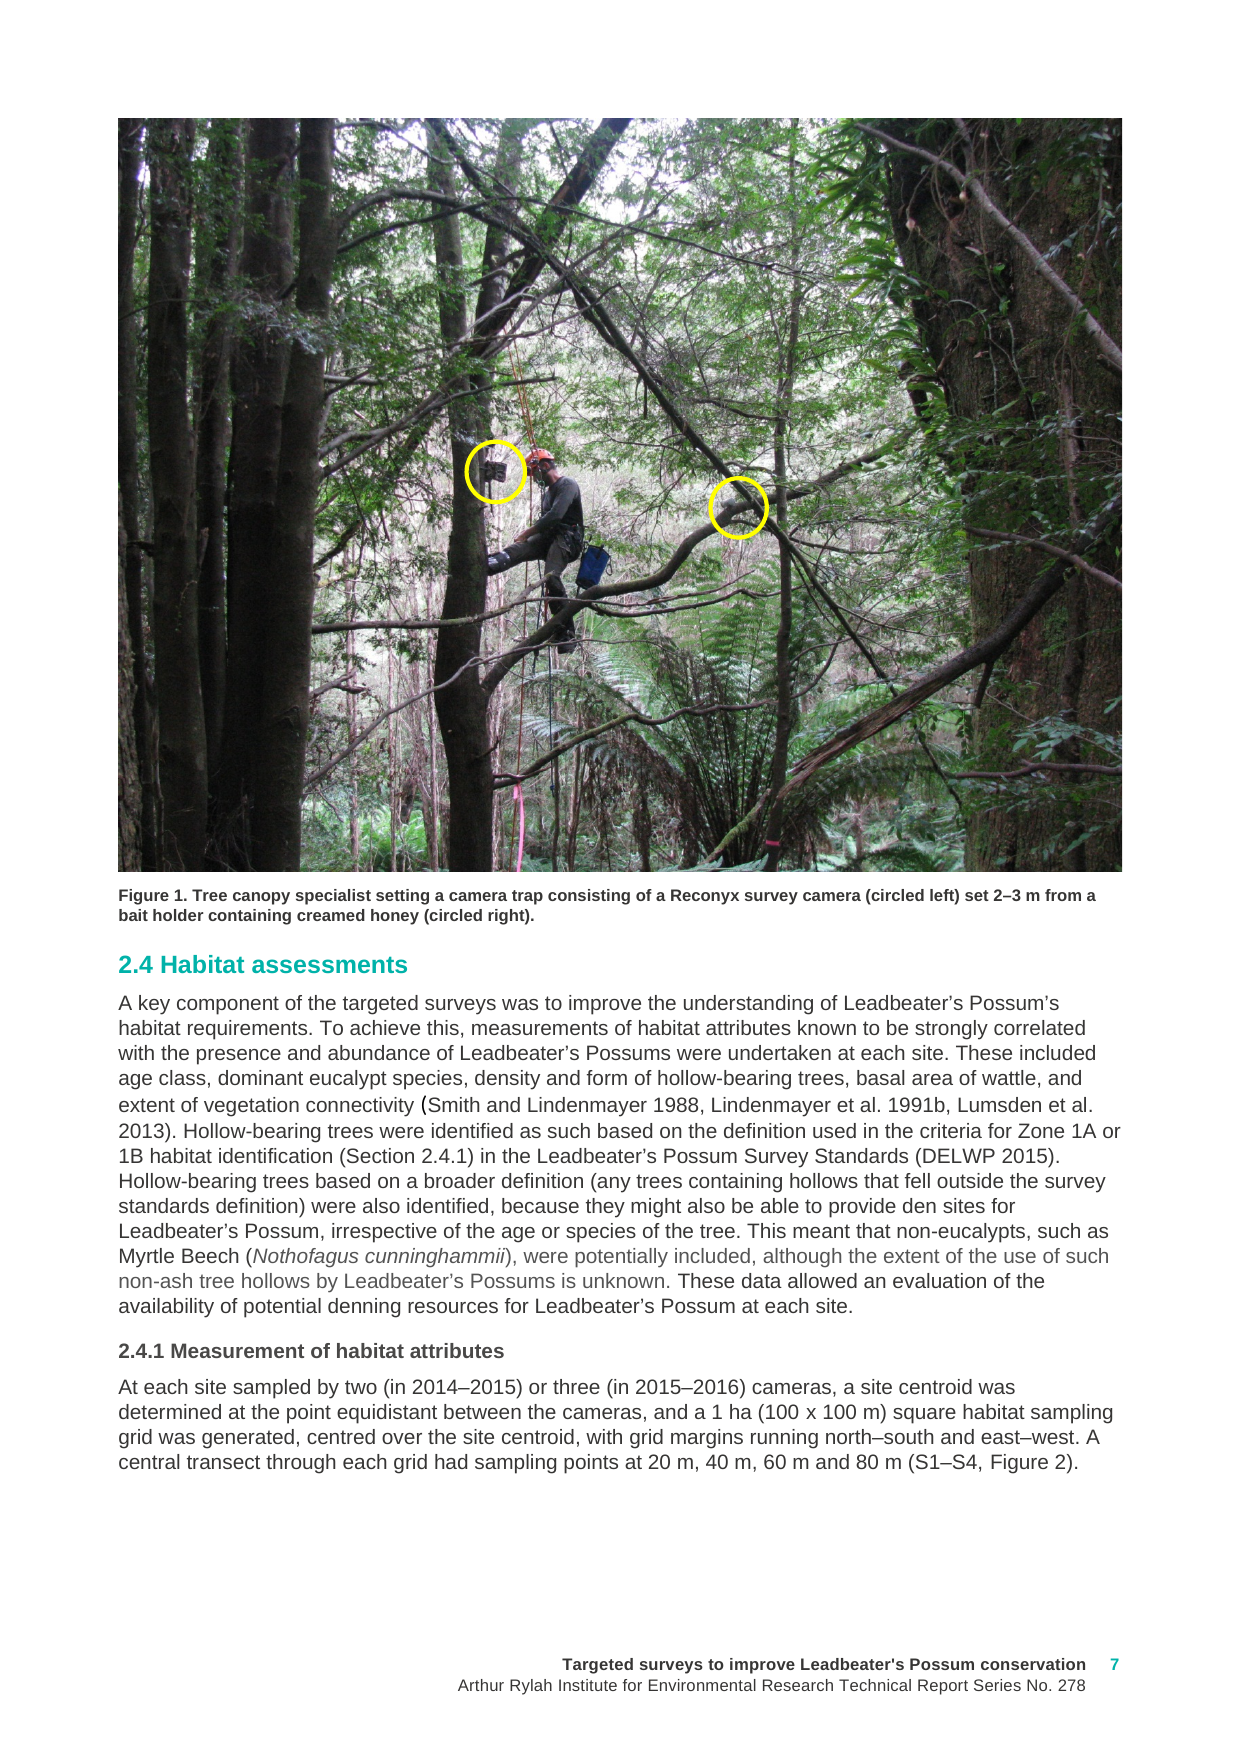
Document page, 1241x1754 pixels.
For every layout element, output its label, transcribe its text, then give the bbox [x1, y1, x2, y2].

picture [118, 118, 1123, 872]
text A key component of the targeted surveys was to improve the understanding of Leadbeater’s Possum’s habitat requirements. To achieve this, measurements of habitat attributes known to be strongly correlated with the presence and abundance of Leadbeater’s Possums were undertaken at each site. These included age class, dominant eucalypt species, density and form of hollow-bearing trees, basal area of wattle, and extent of vegetation connectivity (Smith and Lindenmayer 1988, Lindenmayer et al. 1991b, Lumsden et al. 2013). Hollow-bearing trees were identified as such based on the definition used in the criteria for Zone 1A or 1B habitat identification (Section 2.4.1) in the Leadbeater’s Possum Survey Standards (DELWP 2015). Hollow-bearing trees based on a broader definition (any trees containing hollows that fell outside the survey standards definition) were also identified, because they might also be able to provide den sites for Leadbeater’s Possum, irrespective of the age or species of the tree. This meant that non-eucalypts, such as Myrtle Beech (Nothofagus cunninghammii), were potentially included, although the extent of the use of such non-ash tree hollows by Leadbeater’s Possums is unknown. These data allowed an evaluation of the availability of potential denning resources for Leadbeater’s Possum at each site. [118, 990, 1122, 1318]
subtitle Habitat assessments [118, 950, 1122, 979]
text At each site sampled by two (in 2014–2015) or three (in 2015–2016) cameras, a site centroid was determined at the point equidistant between the cameras, and a 1 ha (100 x 100 m) square habitat sampling grid was generated, centred over the site centroid, with grid margins running north–south and east–west. A central transect through each grid had sampling points at 20 m, 40 m, 60 m and 80 m (S1–S4, Figure 2). [118, 1374, 1122, 1474]
subtitle Measurement of habitat attributes [118, 1339, 1122, 1364]
